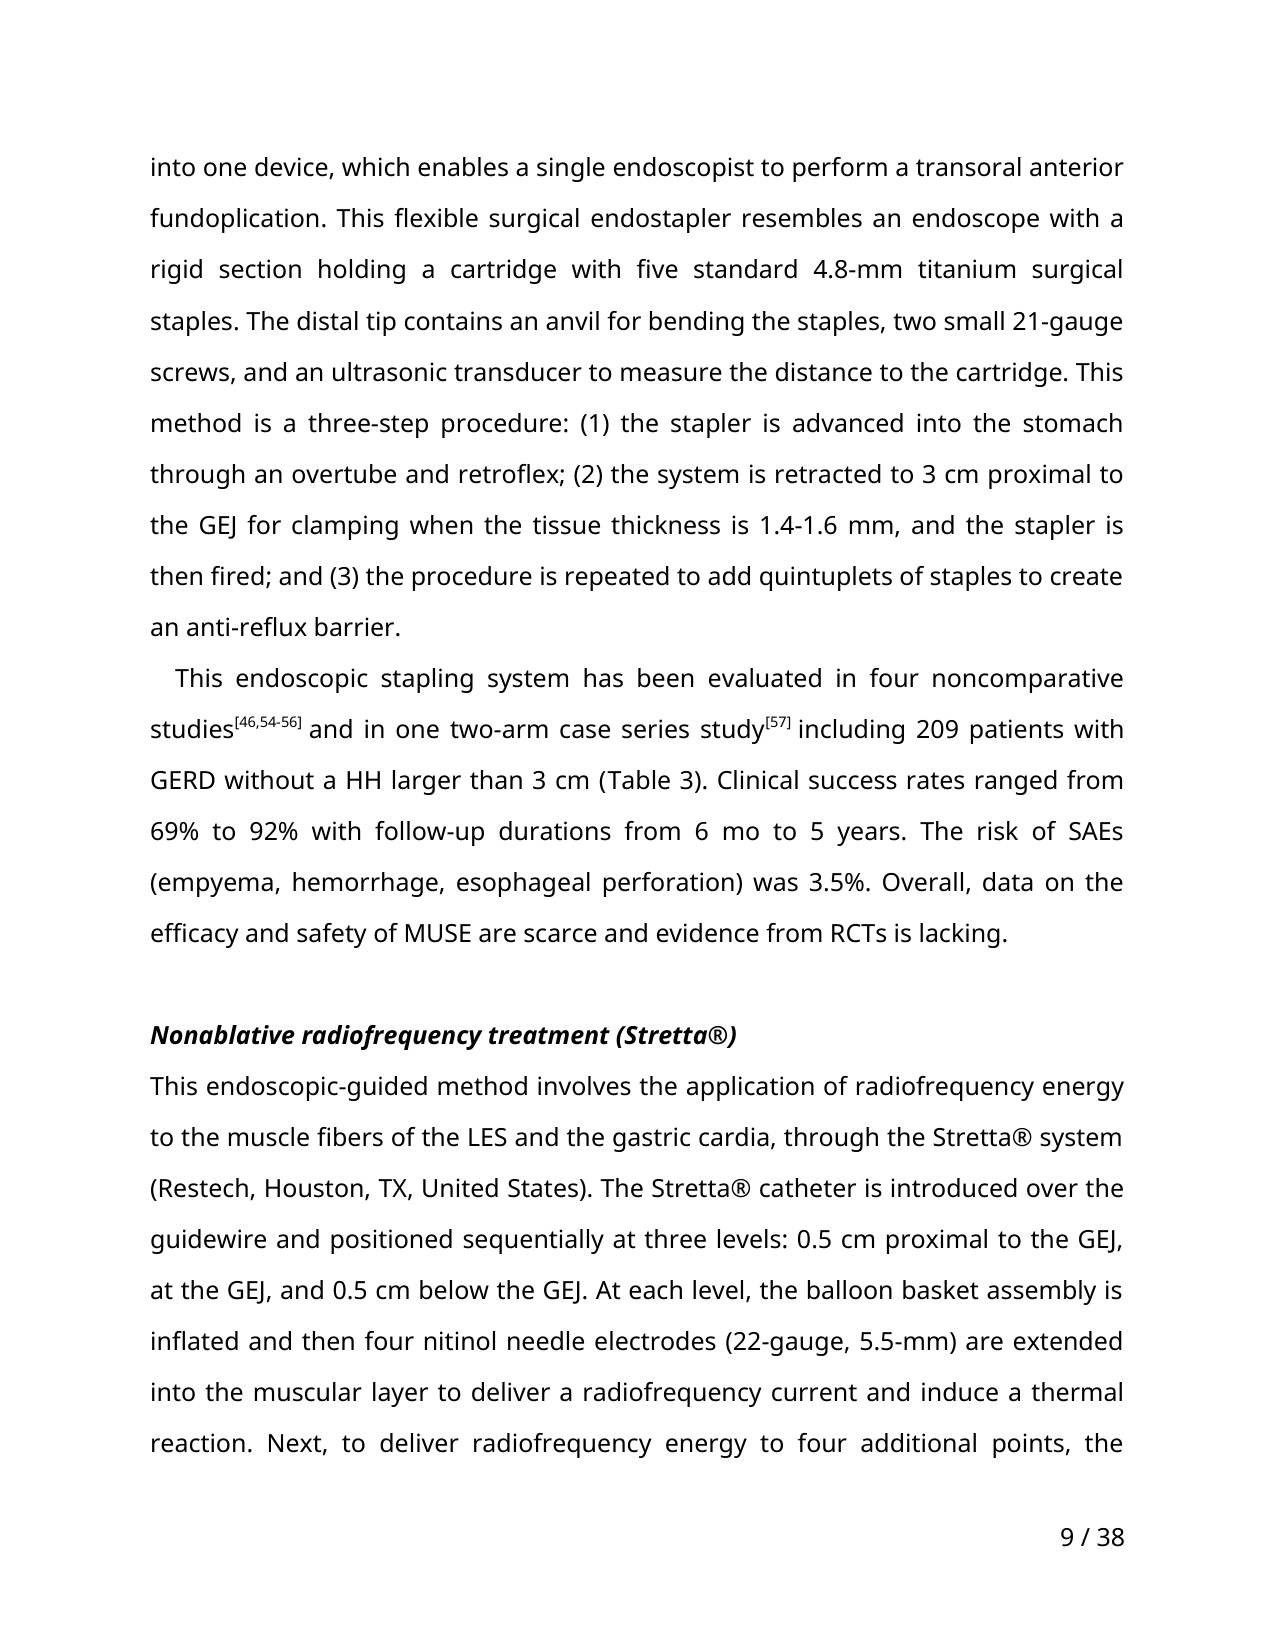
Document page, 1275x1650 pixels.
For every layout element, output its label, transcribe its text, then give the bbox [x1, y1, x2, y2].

text Nonablative radiofrequency treatment (Stretta®) [150, 1018, 1125, 1052]
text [150, 150, 1125, 643]
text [150, 1069, 1125, 1460]
text This endoscopic stapling system has been evaluated in four noncomparative studies[46,54-56] and in one two-arm case series study[57] including 209 patients with GERD without a HH larger than 3 cm (Table 3). Clinical success rates ranged from 69% to 92% with follow-up durations from 6 mo to 5 years. The risk of SAEs (empyema, hemorrhage, esophageal perforation) was 3.5%. Overall, data on the efficacy and safety of MUSE are scarce and evidence from RCTs is lacking. [150, 660, 1125, 950]
